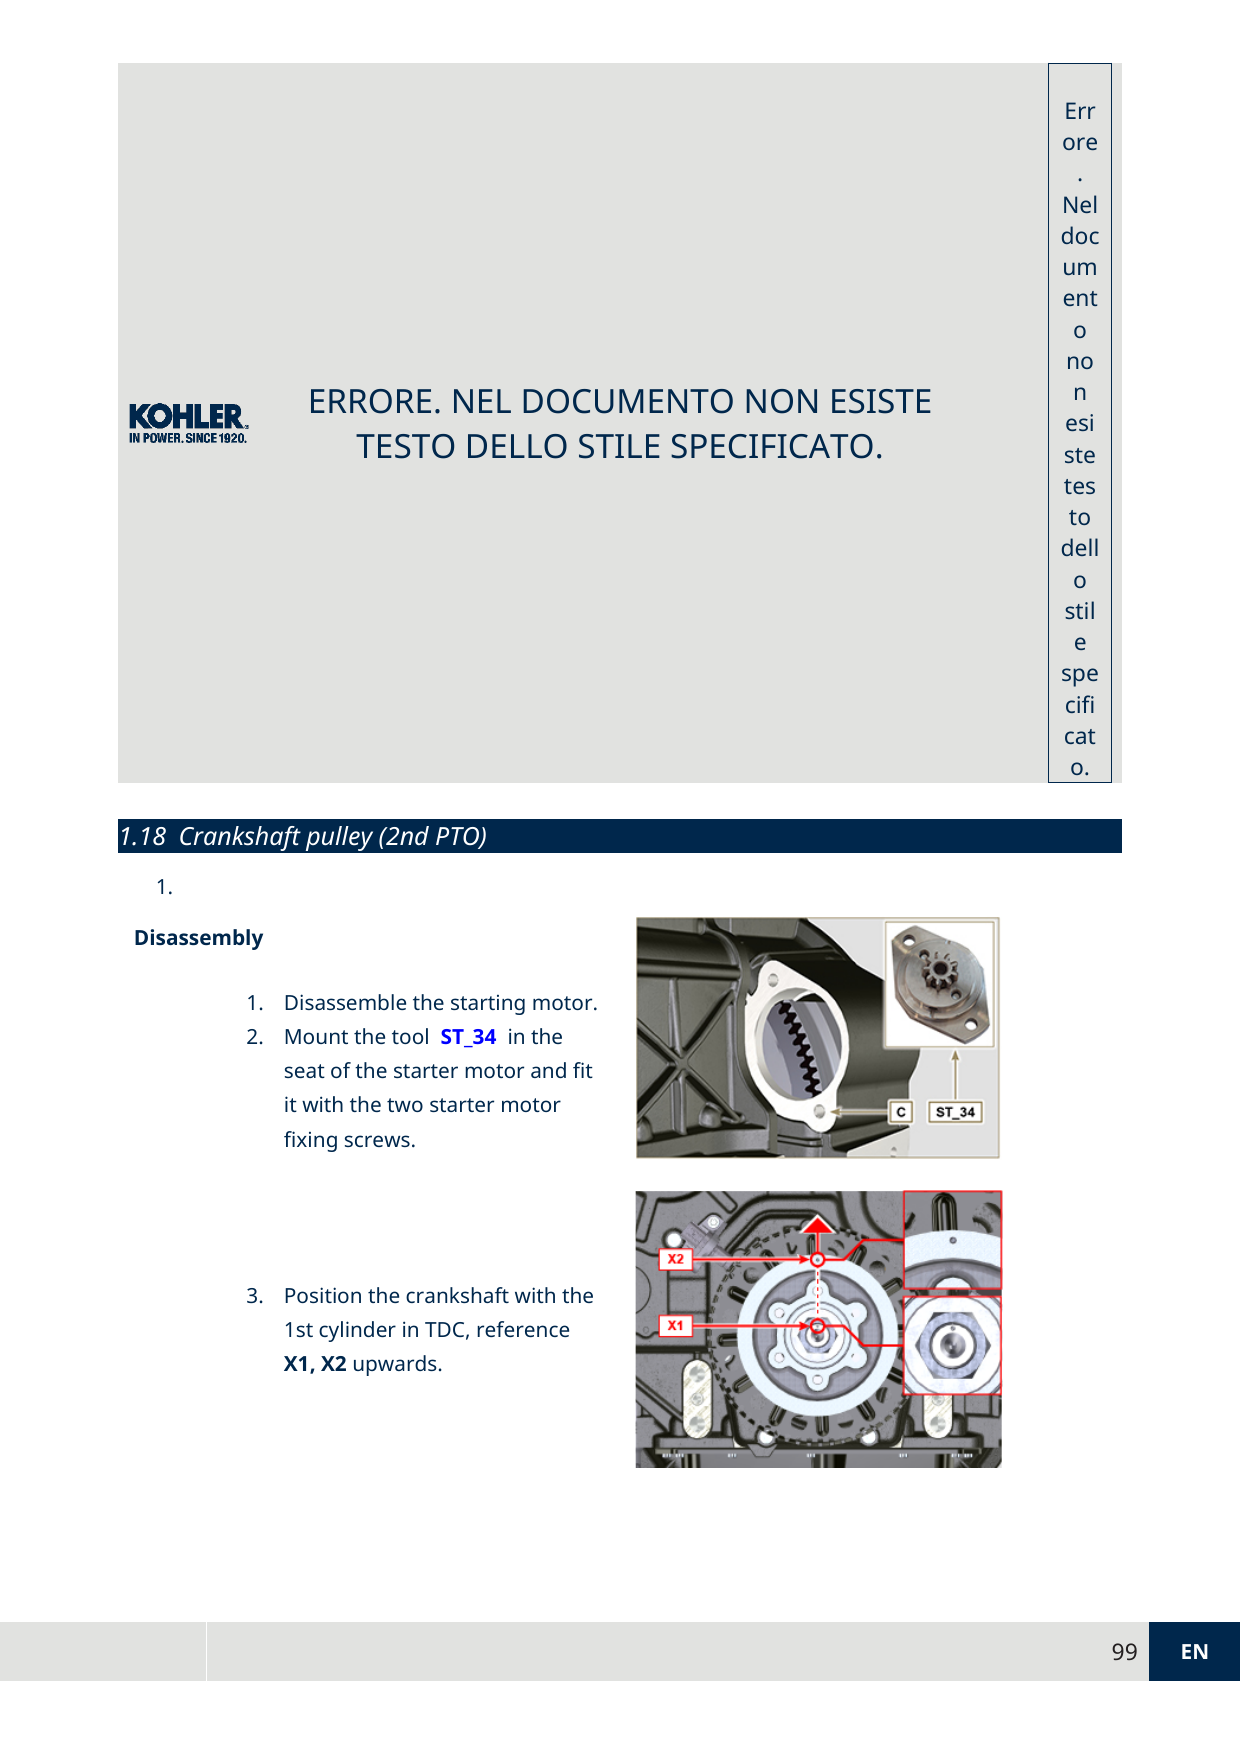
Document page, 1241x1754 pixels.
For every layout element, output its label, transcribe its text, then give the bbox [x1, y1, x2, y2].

subtitle Crankshaft pulley (2nd PTO) [118, 819, 1122, 853]
picture [129, 403, 249, 443]
picture [635, 916, 1002, 1160]
table_header Disassembly Disassemble the starting motor. Mount the tool ST_34 in the seat of the starter motor and fit it with the two starter motor fixing screws. [118, 901, 620, 1175]
table_cell [620, 1175, 1122, 1483]
table_header [620, 901, 1122, 1175]
table_cell Position the crankshaft with the 1st cylinder in TDC, reference X1, X2 upwards. [118, 1175, 620, 1483]
picture [635, 1190, 1003, 1468]
